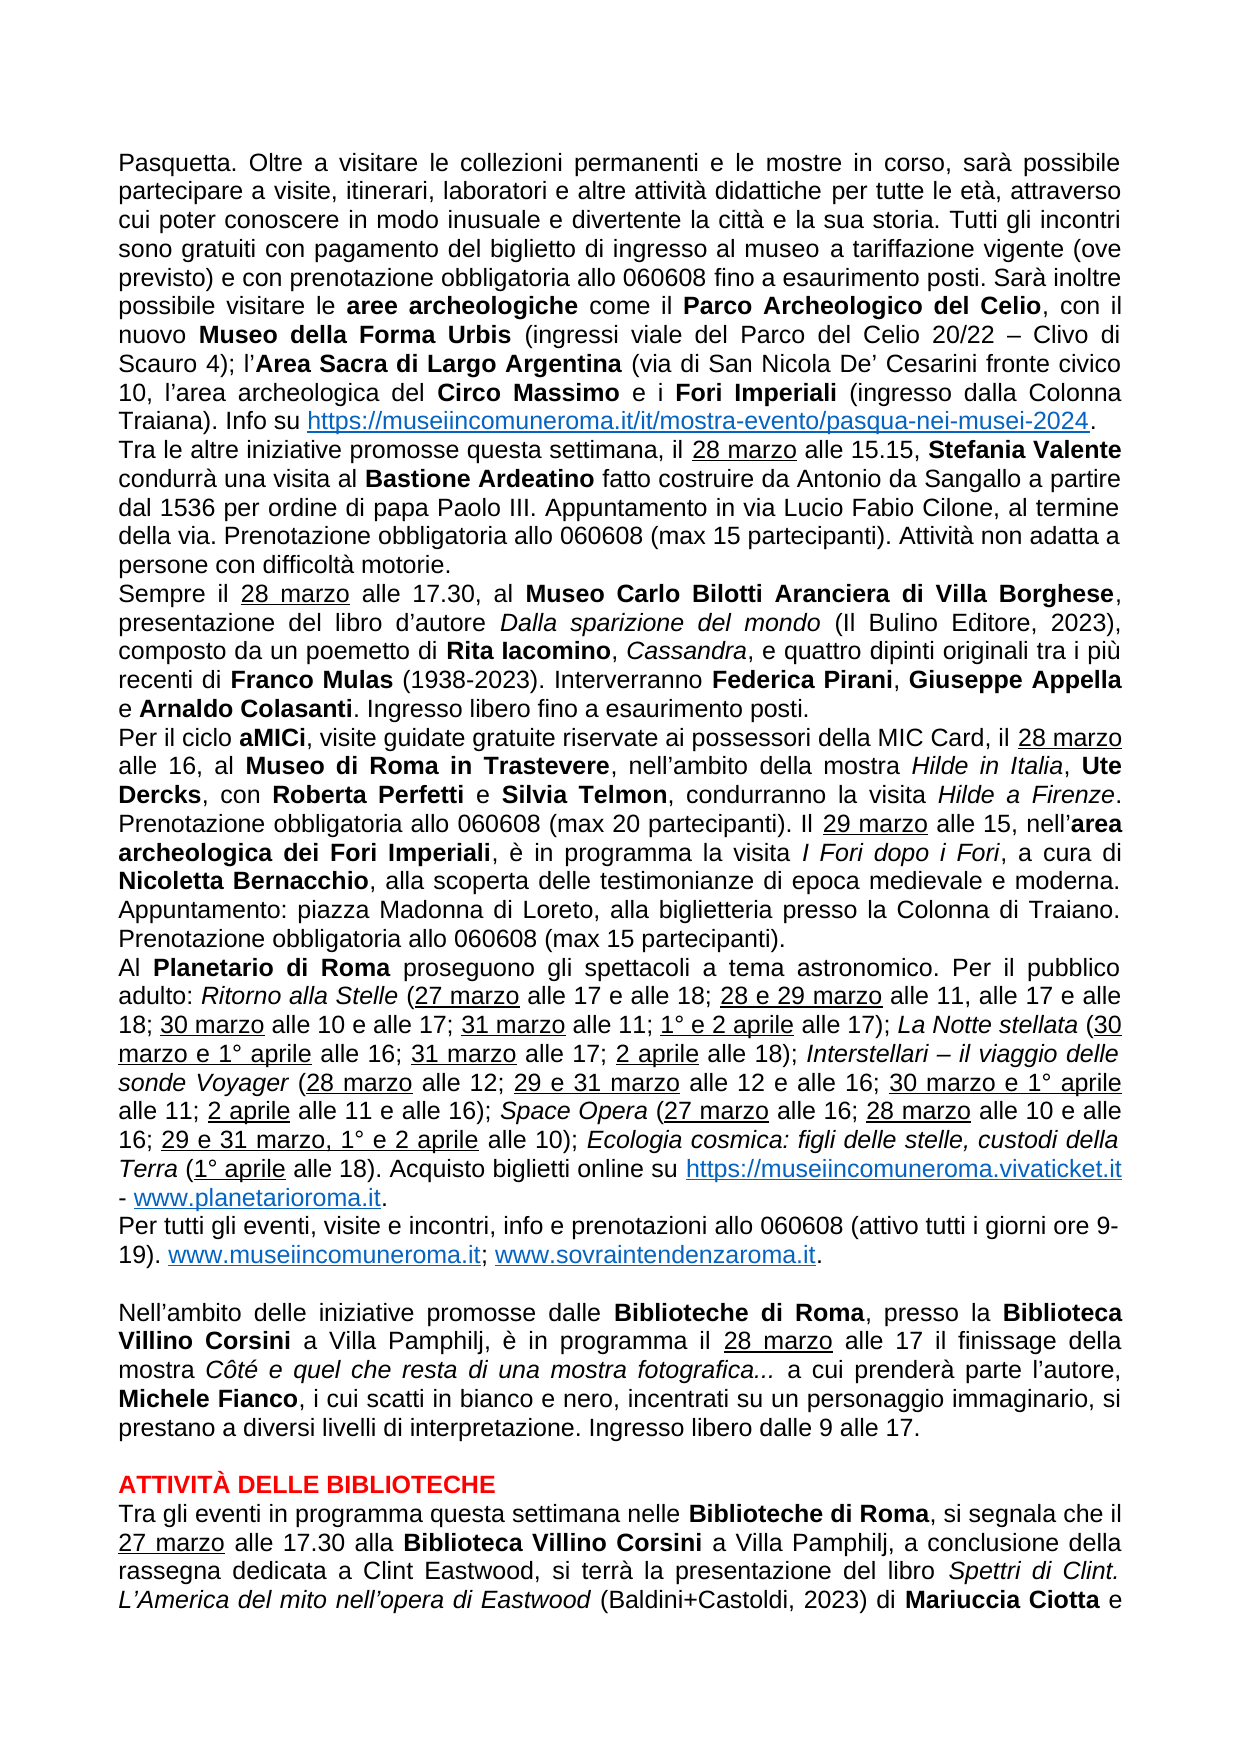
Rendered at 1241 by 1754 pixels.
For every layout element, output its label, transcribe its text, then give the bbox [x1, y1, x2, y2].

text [118, 1499, 1122, 1614]
text Nell’ambito delle iniziative promosse dalle Biblioteche di Roma, presso la Biblioteca Villino Corsini a Villa Pamphilj, è in programma il 28 marzo alle 17 il finissage della mostra Côté e quel che resta di una mostra fotografica... a cui prenderà parte l’autore, Michele Fianco, i cui scatti in bianco e nero, incentrati su un personaggio immaginario, si prestano a diversi livelli di interpretazione. Ingresso libero dalle 9 alle 17. [118, 1298, 1122, 1441]
text ATTIVITÀ DELLE BIBLIOTECHE [118, 1470, 1122, 1499]
text Tra le altre iniziative promosse questa settimana, il 28 marzo alle 15.15, Stefania Valente condurrà una visita al Bastione Ardeatino fatto costruire da Antonio da Sangallo a partire dal 1536 per ordine di papa Paolo III. Appuntamento in via Lucio Fabio Cilone, al termine della via. Prenotazione obbligatoria allo 060608 (max 15 partecipanti). Attività non adatta a persone con difficoltà motorie. [118, 435, 1122, 579]
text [118, 148, 1122, 435]
text Per il ciclo aMICi, visite guidate gratuite riservate ai possessori della MIC Card, il 28 marzo alle 16, al Museo di Roma in Trastevere, nell’ambito della mostra Hilde in Italia, Ute Dercks, con Roberta Perfetti e Silvia Telmon, condurranno la visita Hilde a Firenze. Prenotazione obbligatoria allo 060608 (max 20 partecipanti). Il 29 marzo alle 15, nell’area archeologica dei Fori Imperiali, è in programma la visita I Fori dopo i Fori, a cura di Nicoletta Bernacchio, alla scoperta delle testimonianze di epoca medievale e moderna. Appuntamento: piazza Madonna di Loreto, alla biglietteria presso la Colonna di Traiano. Prenotazione obbligatoria allo 060608 (max 15 partecipanti). [118, 723, 1122, 953]
text Per tutti gli eventi, visite e incontri, info e prenotazioni allo 060608 (attivo tutti i giorni ore 9-19). www.museiincomuneroma.it; www.sovraintendenzaroma.it. [118, 1211, 1122, 1269]
text Al Planetario di Roma proseguono gli spettacoli a tema astronomico. Per il pubblico adulto: Ritorno alla Stelle (27 marzo alle 17 e alle 18; 28 e 29 marzo alle 11, alle 17 e alle 18; 30 marzo alle 10 e alle 17; 31 marzo alle 11; 1° e 2 aprile alle 17); La Notte stellata (30 marzo e 1° aprile alle 16; 31 marzo alle 17; 2 aprile alle 18); Interstellari – il viaggio delle sonde Voyager (28 marzo alle 12; 29 e 31 marzo alle 12 e alle 16; 30 marzo e 1° aprile alle 11; 2 aprile alle 11 e alle 16); Space Opera (27 marzo alle 16; 28 marzo alle 10 e alle 16; 29 e 31 marzo, 1° e 2 aprile alle 10); Ecologia cosmica: figli delle stelle, custodi della Terra (1° aprile alle 18). Acquisto biglietti online su https://museiincomuneroma.vivaticket.it - www.planetarioroma.it. [118, 953, 1122, 1211]
text Sempre il 28 marzo alle 17.30, al Museo Carlo Bilotti Aranciera di Villa Borghese, presentazione del libro d’autore Dalla sparizione del mondo (Il Bulino Editore, 2023), composto da un poemetto di Rita Iacomino, Cassandra, e quattro dipinti originali tra i più recenti di Franco Mulas (1938-2023). Interverranno Federica Pirani, Giuseppe Appella e Arnaldo Colasanti. Ingresso libero fino a esaurimento posti. [118, 579, 1122, 723]
